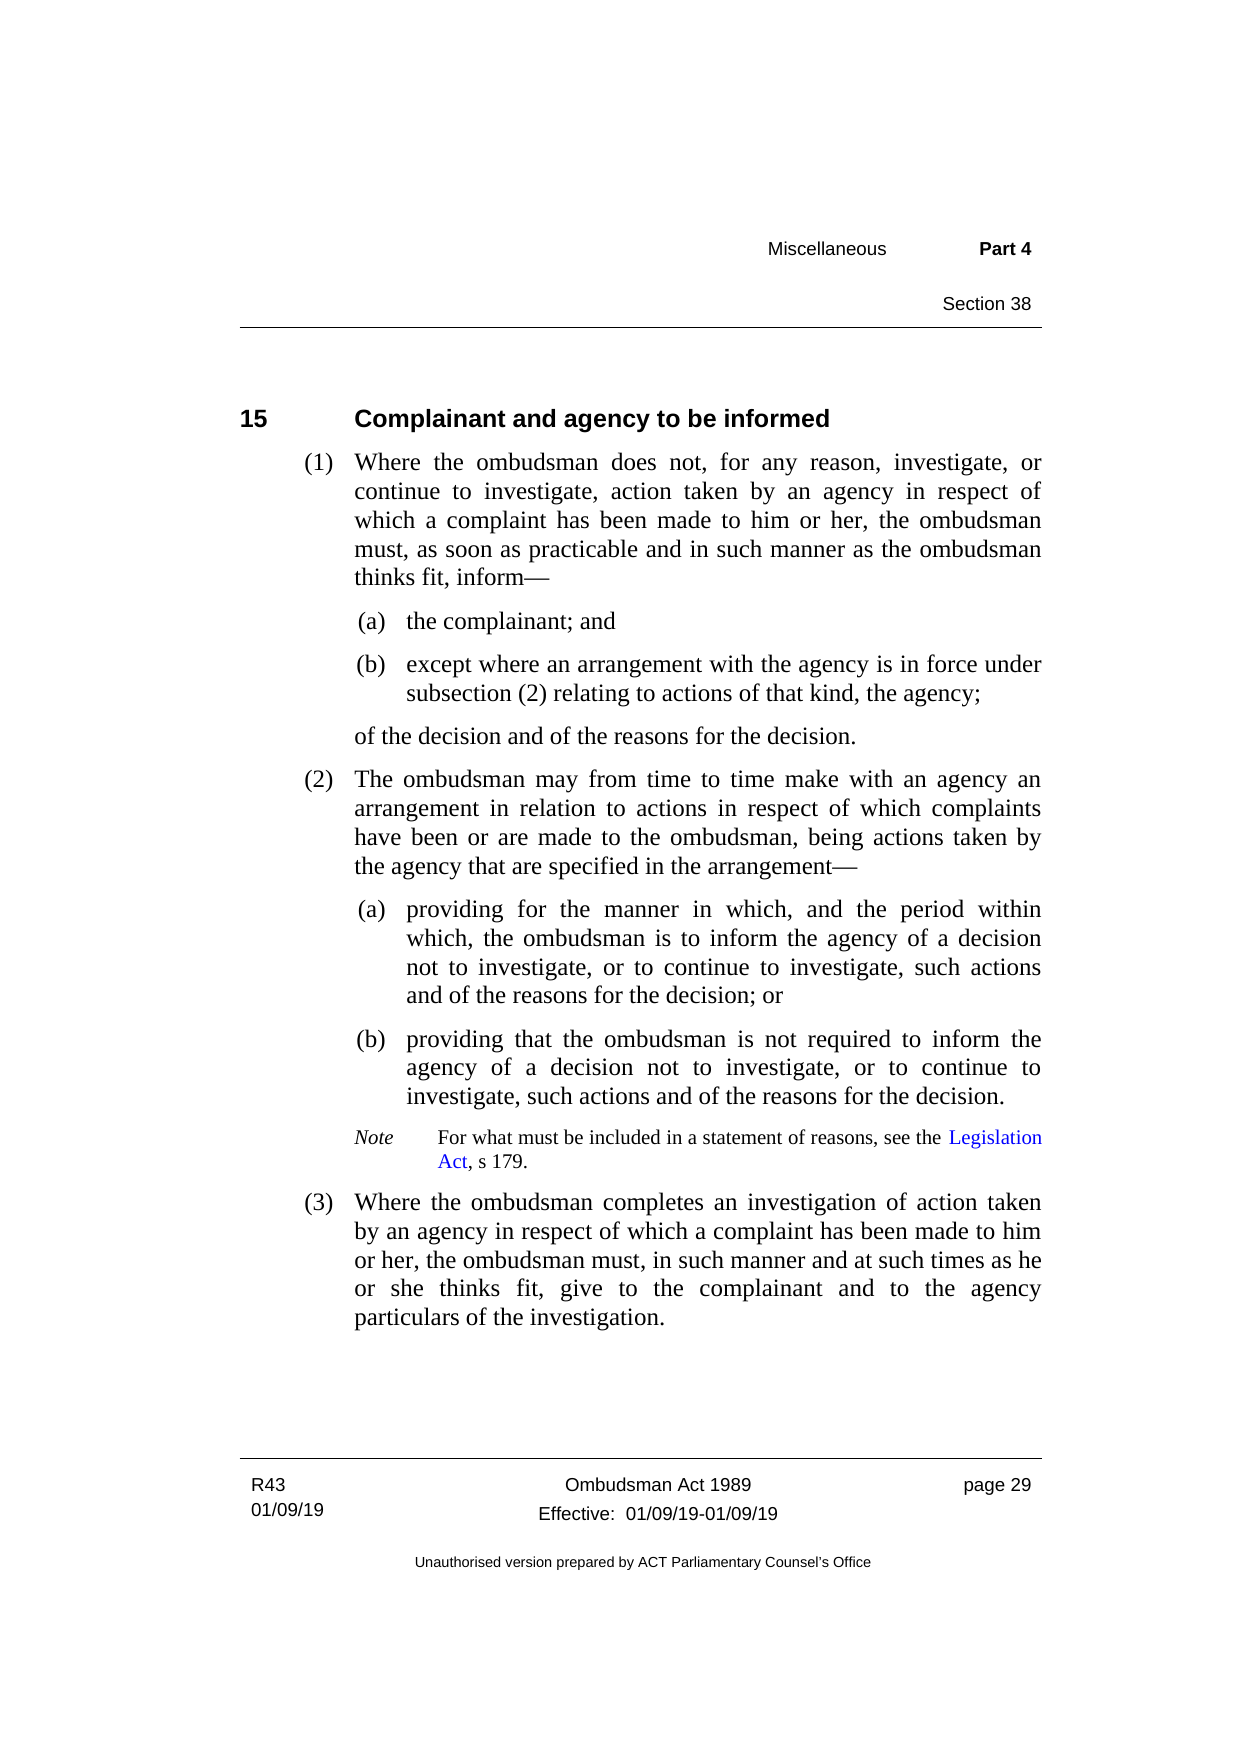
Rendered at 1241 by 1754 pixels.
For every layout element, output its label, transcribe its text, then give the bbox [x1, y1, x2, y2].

text (a) the complainant; and [239, 606, 1042, 634]
text (1) Where the ombudsman does not, for any reason, investigate, or continue to investigate, action taken by an agency in respect of which a complaint has been made to him or her, the ombudsman must, as soon as practicable and in such manner as the ombudsman thinks fit, inform— [239, 447, 1042, 591]
text (b) providing that the ombudsman is not required to inform the agency of a decision not to investigate, or to continue to investigate, such actions and of the reasons for the decision. [239, 1024, 1042, 1110]
text of the decision and of the reasons for the decision. [354, 721, 1042, 750]
text 15 Complainant and agency to be informed [239, 404, 1042, 433]
text Note For what must be included in a statement of reasons, see the Legislation Act, s 179. [354, 1124, 1042, 1173]
text (3) Where the ombudsman completes an investigation of action taken by an agency in respect of which a complaint has been made to him or her, the ombudsman must, in such manner and at such times as he or she thinks fit, give to the complainant and to the agency particulars of the investigation. [239, 1187, 1042, 1331]
text (a) providing for the manner in which, and the period within which, the ombudsman is to inform the agency of a decision not to investigate, or to continue to investigate, such actions and of the reasons for the decision; or [239, 894, 1042, 1009]
text (2) The ombudsman may from time to time make with an agency an arrangement in relation to actions in respect of which complaints have been or are made to the ombudsman, being actions taken by the agency that are specified in the arrangement— [239, 764, 1042, 879]
text (b) except where an arrangement with the agency is in force under subsection (2) relating to actions of that kind, the agency; [239, 649, 1042, 707]
